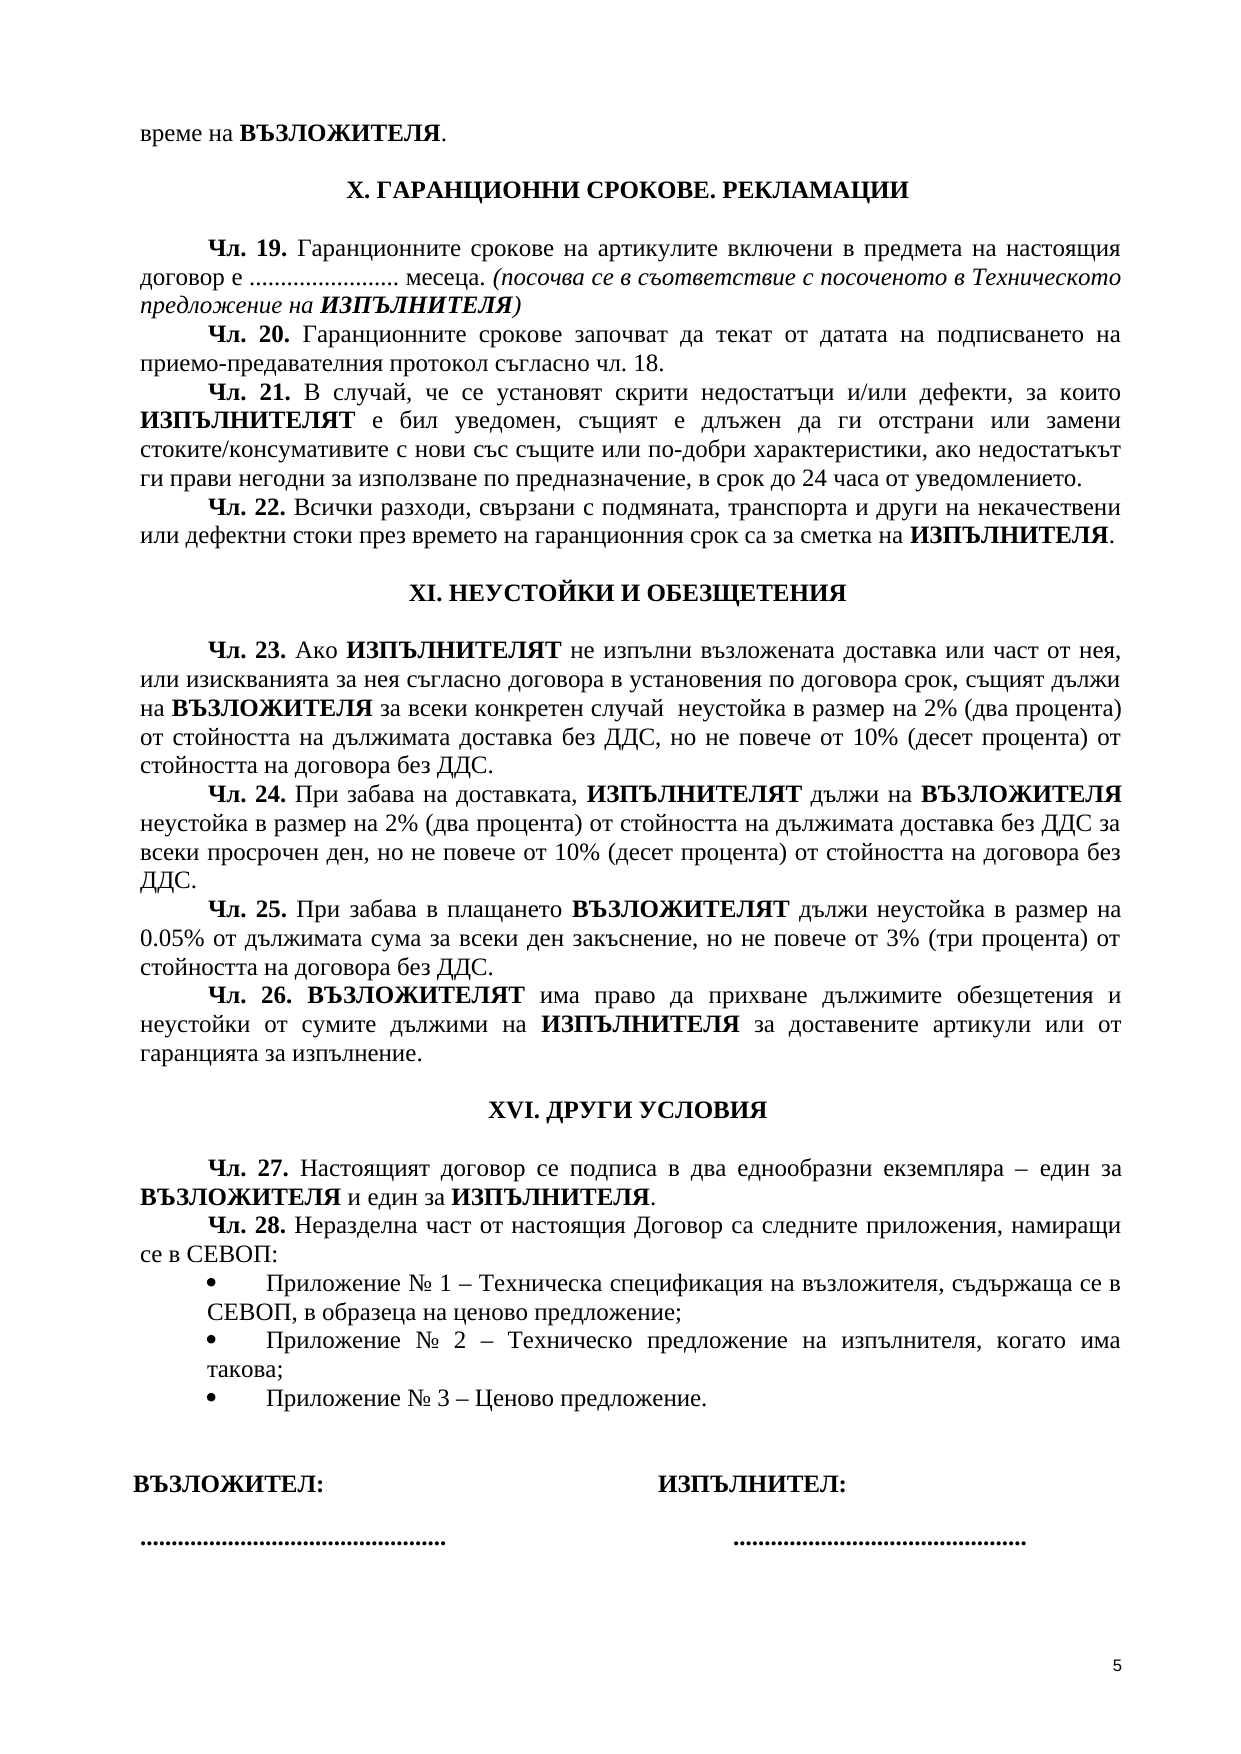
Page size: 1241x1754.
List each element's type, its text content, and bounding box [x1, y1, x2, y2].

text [140, 118, 1122, 147]
text ХІ. НЕУСТОЙКИ И ОБЕЗЩЕТЕНИЯ [133, 578, 1122, 607]
text Чл. 21. В случай, че се установят скрити недостатъци и/или дефекти, за които ИЗПЪЛНИТЕЛЯТ е бил уведомен, същият е длъжен да ги отстрани или замени стоките/консумативите с нови със същите или по-добри характеристики, ако недостатъкът ги прави негодни за използване по предназначение, в срок до 24 часа от уведомлението. [140, 377, 1122, 492]
list Приложение № 3 – Ценово предложение. [207, 1383, 1122, 1412]
text Чл. 23. Ако ИЗПЪЛНИТЕЛЯТ не изпълни възложената доставка или част от нея, или изискванията за нея съгласно договора в установения по договора срок, същият дължи на ВЪЗЛОЖИТЕЛЯ за всеки конкретен случай неустойка в размер на 2% (два процента) от стойността на дължимата доставка без ДДС, но не повече от 10% (десет процента) от стойността на договора без ДДС. [140, 636, 1122, 779]
text Чл. 19. Гаранционните срокове на артикулите включени в предмета на настоящия договор е ........................ месеца. (посочва се в съответствие с посоченото в Техническото предложение на ИЗПЪЛНИТЕЛЯ) [140, 233, 1122, 319]
text Чл. 25. При забава в плащането ВЪЗЛОЖИТЕЛЯТ дължи неустойка в размер на 0.05% от дължимата сума за всеки ден закъснение, но не повече от 3% (три процента) от стойността на договора без ДДС. [140, 894, 1122, 981]
text Чл. 26. ВЪЗЛОЖИТЕЛЯТ има право да прихване дължимите обезщетения и неустойки от сумите дължими на ИЗПЪЛНИТЕЛЯ за доставените артикули или от гаранцията за изпълнение. [140, 981, 1122, 1067]
text Чл. 20. Гаранционните срокове започват да текат от датата на подписването на приемо-предавателния протокол съгласно чл. 18. [140, 319, 1122, 377]
text ВЪЗЛОЖИТЕЛ: ИЗПЪЛНИТЕЛ: [133, 1469, 1122, 1498]
text ................................................. ............................................... [140, 1522, 1122, 1551]
text Чл. 24. При забава на доставката, ИЗПЪЛНИТЕЛЯТ дължи на ВЪЗЛОЖИТЕЛЯ неустойка в размер на 2% (два процента) от стойността на дължимата доставка без ДДС за всеки просрочен ден, но не повече от 10% (десет процента) от стойността на договора без ДДС. [140, 779, 1122, 894]
text X. ГАРАНЦИОННИ СРОКОВЕ. РЕКЛАМАЦИИ [133, 176, 1122, 204]
list Приложение № 2 – Техническо предложение на изпълнителя, когато има такова; [207, 1326, 1122, 1383]
text Чл. 22. Всички разходи, свързани с подмяната, транспорта и други на некачествени или дефектни стоки през времето на гаранционния срок са за сметка на ИЗПЪЛНИТЕЛЯ. [140, 492, 1122, 549]
text Чл. 28. Неразделна част от настоящия Договор са следните приложения, намиращи се в СЕВОП: [140, 1211, 1122, 1268]
list Приложение № 1 – Техническа спецификация на възложителя, съдържаща се в СЕВОП, в образеца на ценово предложение; [207, 1268, 1122, 1326]
text XVI. ДРУГИ УСЛОВИЯ [133, 1096, 1122, 1124]
text Чл. 27. Настоящият договор се подписа в два еднообразни екземпляра – един за ВЪЗЛОЖИТЕЛЯ и един за ИЗПЪЛНИТЕЛЯ. [140, 1153, 1122, 1211]
